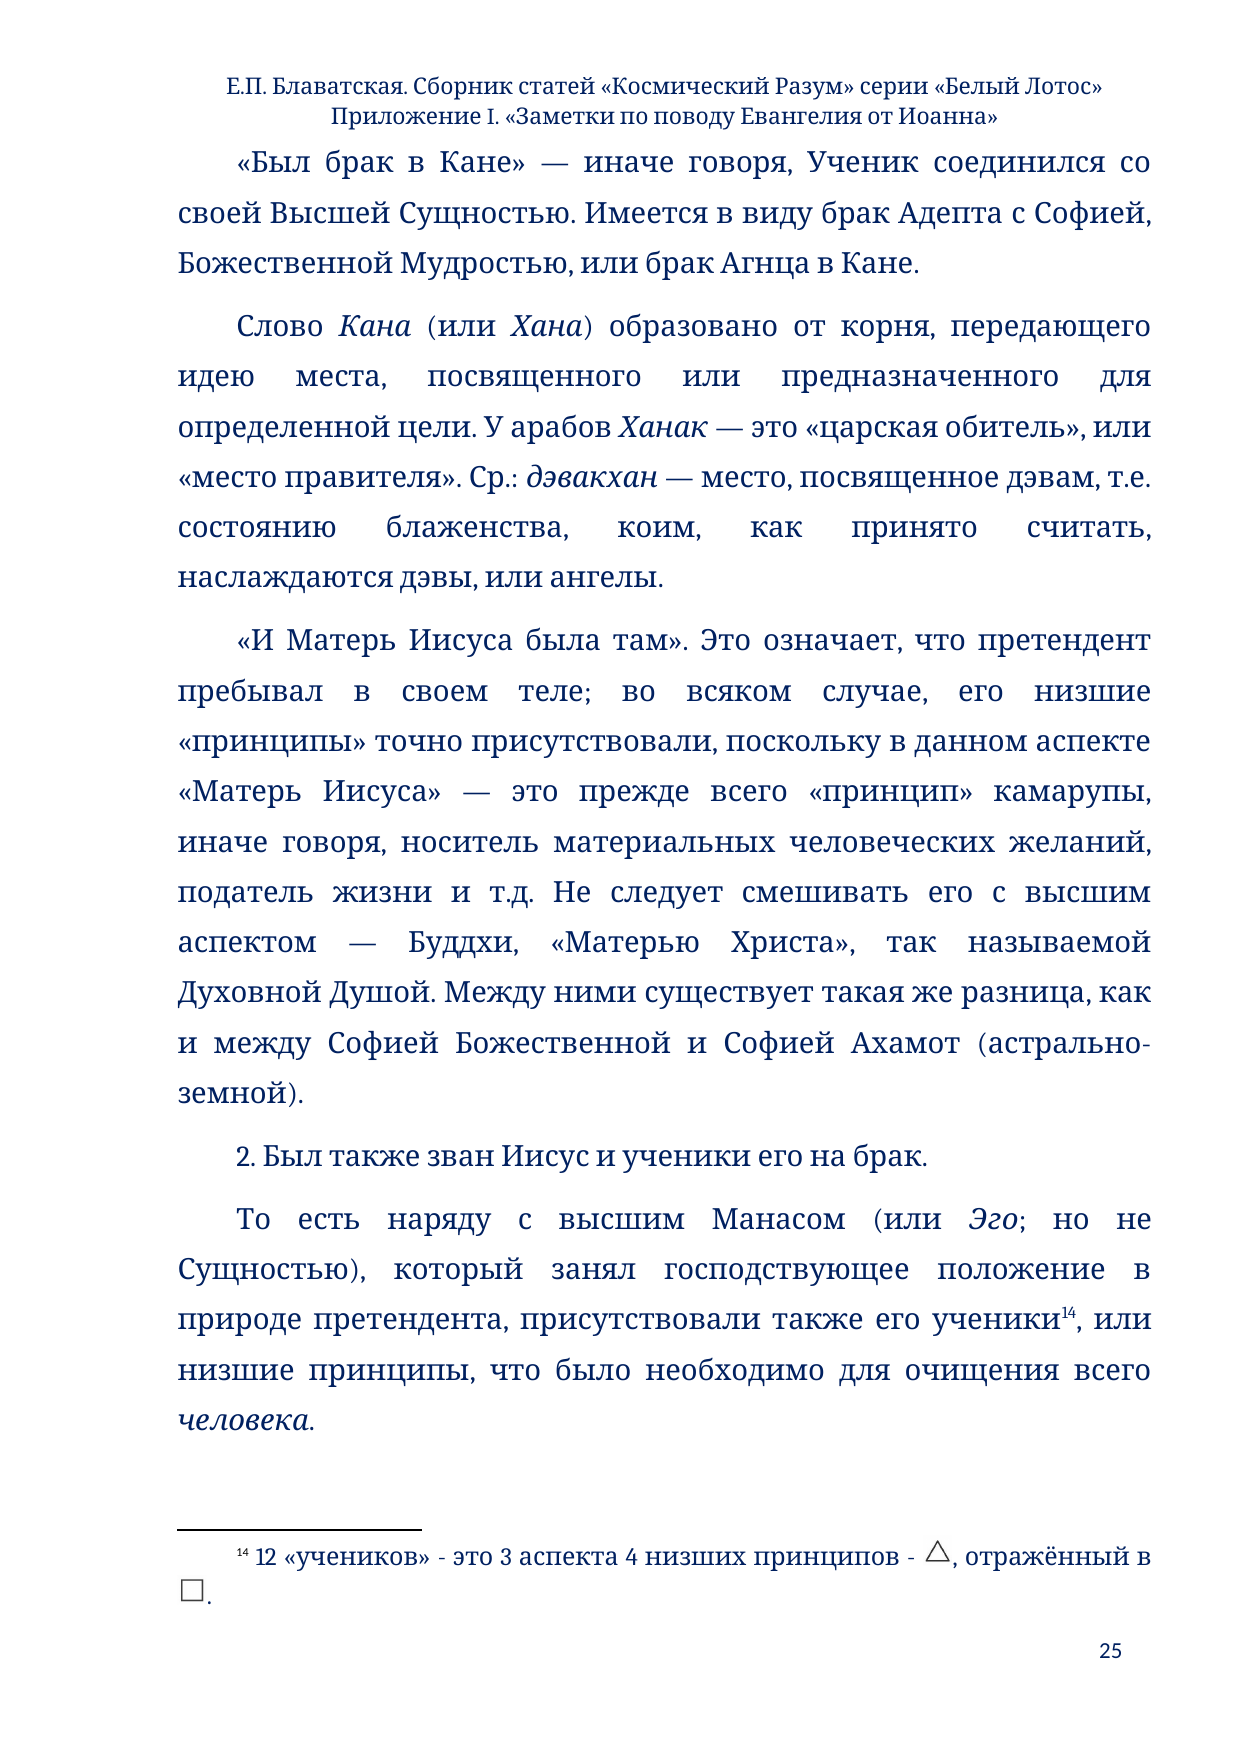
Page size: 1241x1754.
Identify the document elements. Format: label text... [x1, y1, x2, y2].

text Слово Кана (или Хана) образовано от корня, передающего идею места, посвященного или предназначенного для определенной цели. У арабов Ханак — это «царская обитель», или «место правителя». Ср.: дэвакхан — место, посвященное дэвам, т.е. состоянию блаженства, коим, как принято считать, наслаждаются дэвы, или ангелы. [177, 310, 1152, 595]
text «И Матерь Иисуса была там». Это означает, что претендент пребывал в своем теле; во всяком случае, его низшие «принципы» точно присутствовали, поскольку в данном аспекте «Матерь Иисуса» — это прежде всего «принцип» камарупы, иначе говоря, носитель материальных человеческих желаний, податель жизни и т.д. Не следует смешивать его с высшим аспектом — Буддхи, «Матерью Христа», так называемой Духовной Душой. Между ними существует такая же разница, как и между Софией Божественной и Софией Ахамот (астрально-земной). [177, 624, 1152, 1111]
text 2. Был также зван Иисус и ученики его на брак. [177, 1140, 1152, 1174]
text «Был брак в Кане» — иначе говоря, Ученик соединился со своей Высшей Сущностью. Имеется в виду брак Адепта с Софией, Божественной Мудростью, или брак Агнца в Кане. [177, 147, 1152, 281]
text То есть наряду с высшим Манасом (или Эго; но не Сущностью), который занял господствующее положение в природе претендента, присутствовали также его ученики, или низшие принципы, что было необходимо для очищения всего человека. [177, 1203, 1152, 1438]
